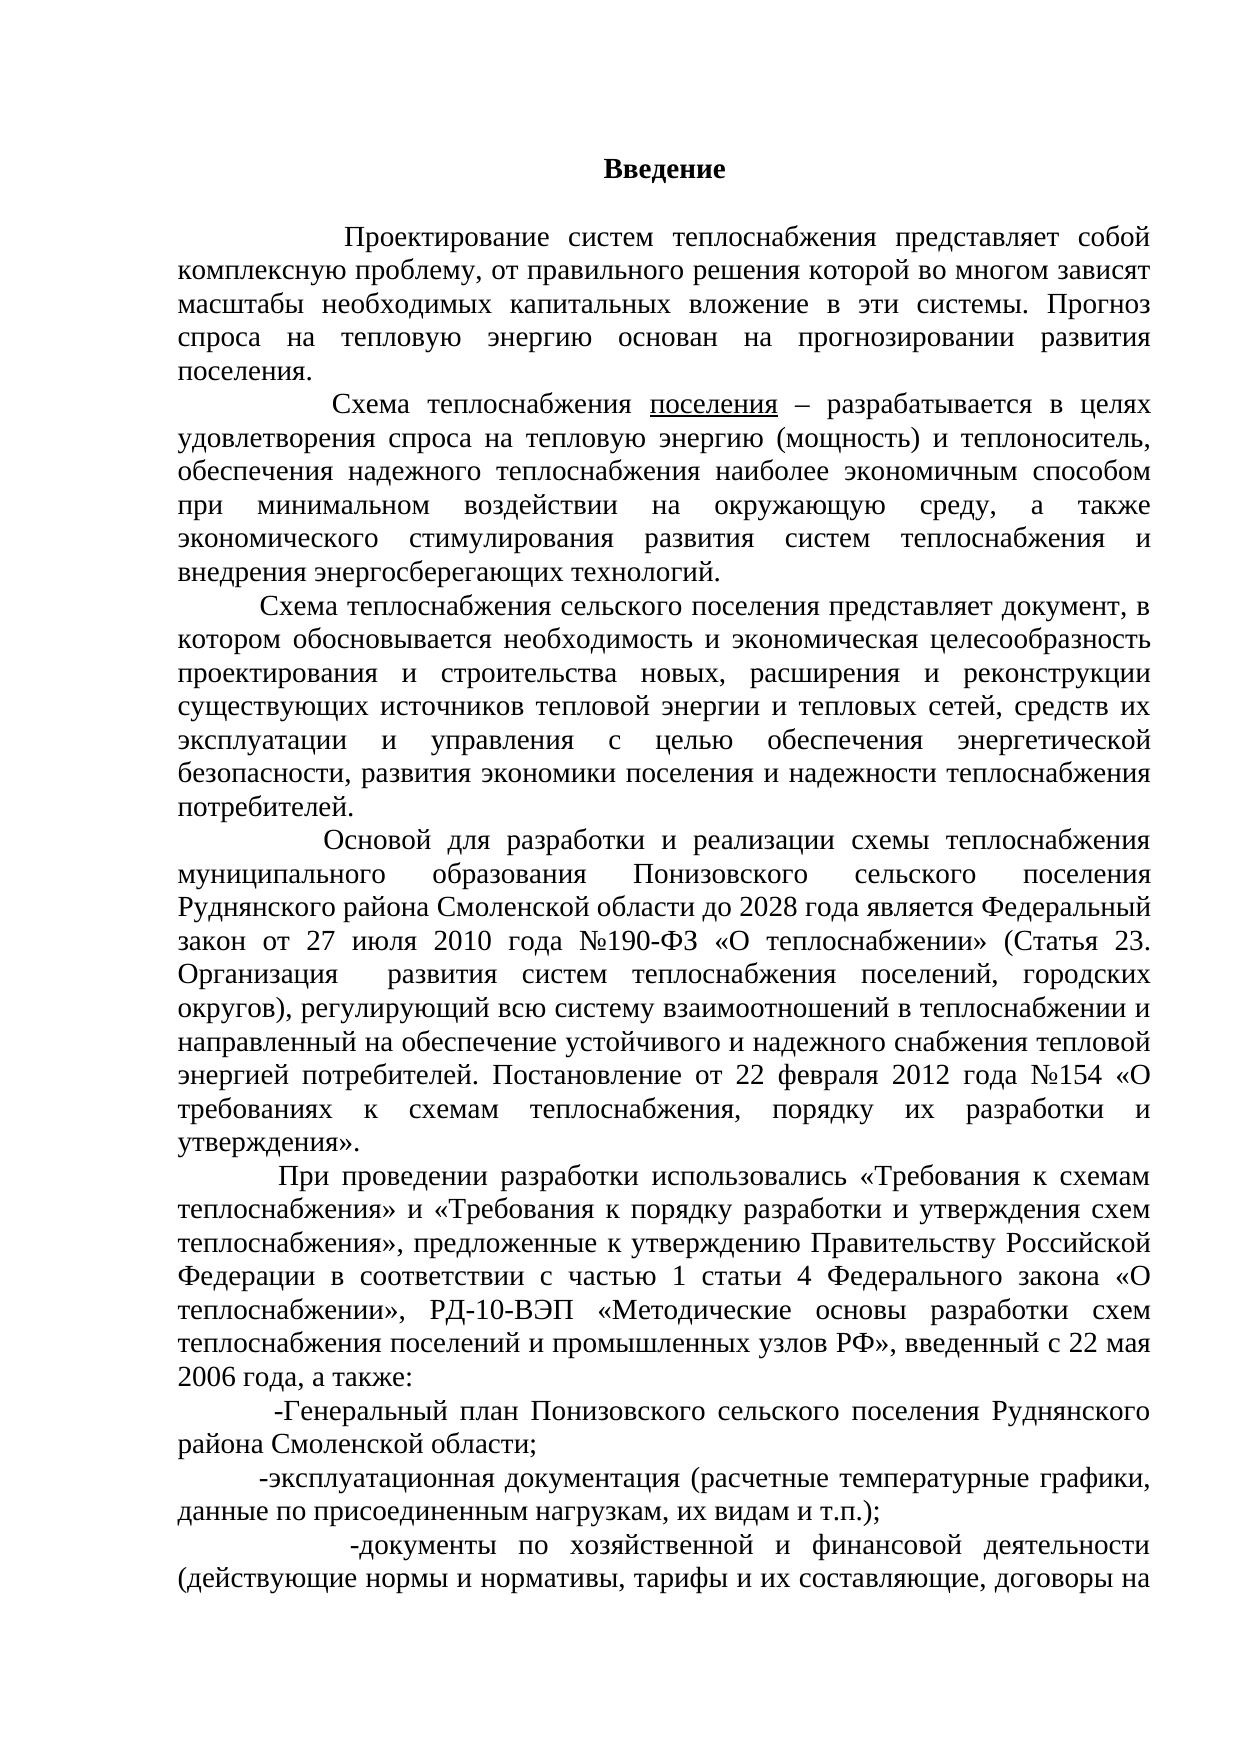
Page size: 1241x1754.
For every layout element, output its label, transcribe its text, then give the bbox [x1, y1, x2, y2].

text При проведении разработки использовались «Требования к схемам теплоснабжения» и «Требования к порядку разработки и утверждения схем теплоснабжения», предложенные к утверждению Правительству Российской Федерации в соответствии с частью 1 статьи 4 Федерального закона «О теплоснабжении», РД-10-ВЭП «Методические основы разработки схем теплоснабжения поселений и промышленных узлов РФ», введенный с 22 мая 2006 года, а также: [177, 1158, 1152, 1393]
text -Генеральный план Понизовского сельского поселения Руднянского района Смоленской области; [177, 1393, 1152, 1460]
text Проектирование систем теплоснабжения представляет собой комплексную проблему, от правильного решения которой во многом зависят масштабы необходимых капитальных вложение в эти системы. Прогноз спроса на тепловую энергию основан на прогнозировании развития поселения. [177, 219, 1152, 386]
text -эксплуатационная документация (расчетные температурные графики, данные по присоединенным нагрузкам, их видам и т.п.); [177, 1460, 1152, 1527]
text Основой для разработки и реализации схемы теплоснабжения муниципального образования Понизовского сельского поселения Руднянского района Смоленской области до 2028 года является Федеральный закон от 27 июля 2010 года №190-ФЗ «О теплоснабжении» (Статья 23. Организация развития систем теплоснабжения поселений, городских округов), регулирующий всю систему взаимоотношений в теплоснабжении и направленный на обеспечение устойчивого и надежного снабжения тепловой энергией потребителей. Постановление от 22 февраля 2012 года №154 «О требованиях к схемам теплоснабжения, порядку их разработки и утверждения». [177, 822, 1152, 1158]
text Схема теплоснабжения поселения – разрабатывается в целях удовлетворения спроса на тепловую энергию (мощность) и теплоноситель, обеспечения надежного теплоснабжения наиболее экономичным способом при минимальном воздействии на окружающую среду, а также экономического стимулирования развития систем теплоснабжения и внедрения энергосберегающих технологий. [177, 386, 1152, 588]
text Введение [177, 152, 1152, 185]
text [177, 1527, 1152, 1594]
text Схема теплоснабжения сельского поселения представляет документ, в котором обосновывается необходимость и экономическая целесообразность проектирования и строительства новых, расширения и реконструкции существующих источников тепловой энергии и тепловых сетей, средств их эксплуатации и управления с целью обеспечения энергетической безопасности, развития экономики поселения и надежности теплоснабжения потребителей. [177, 588, 1152, 822]
